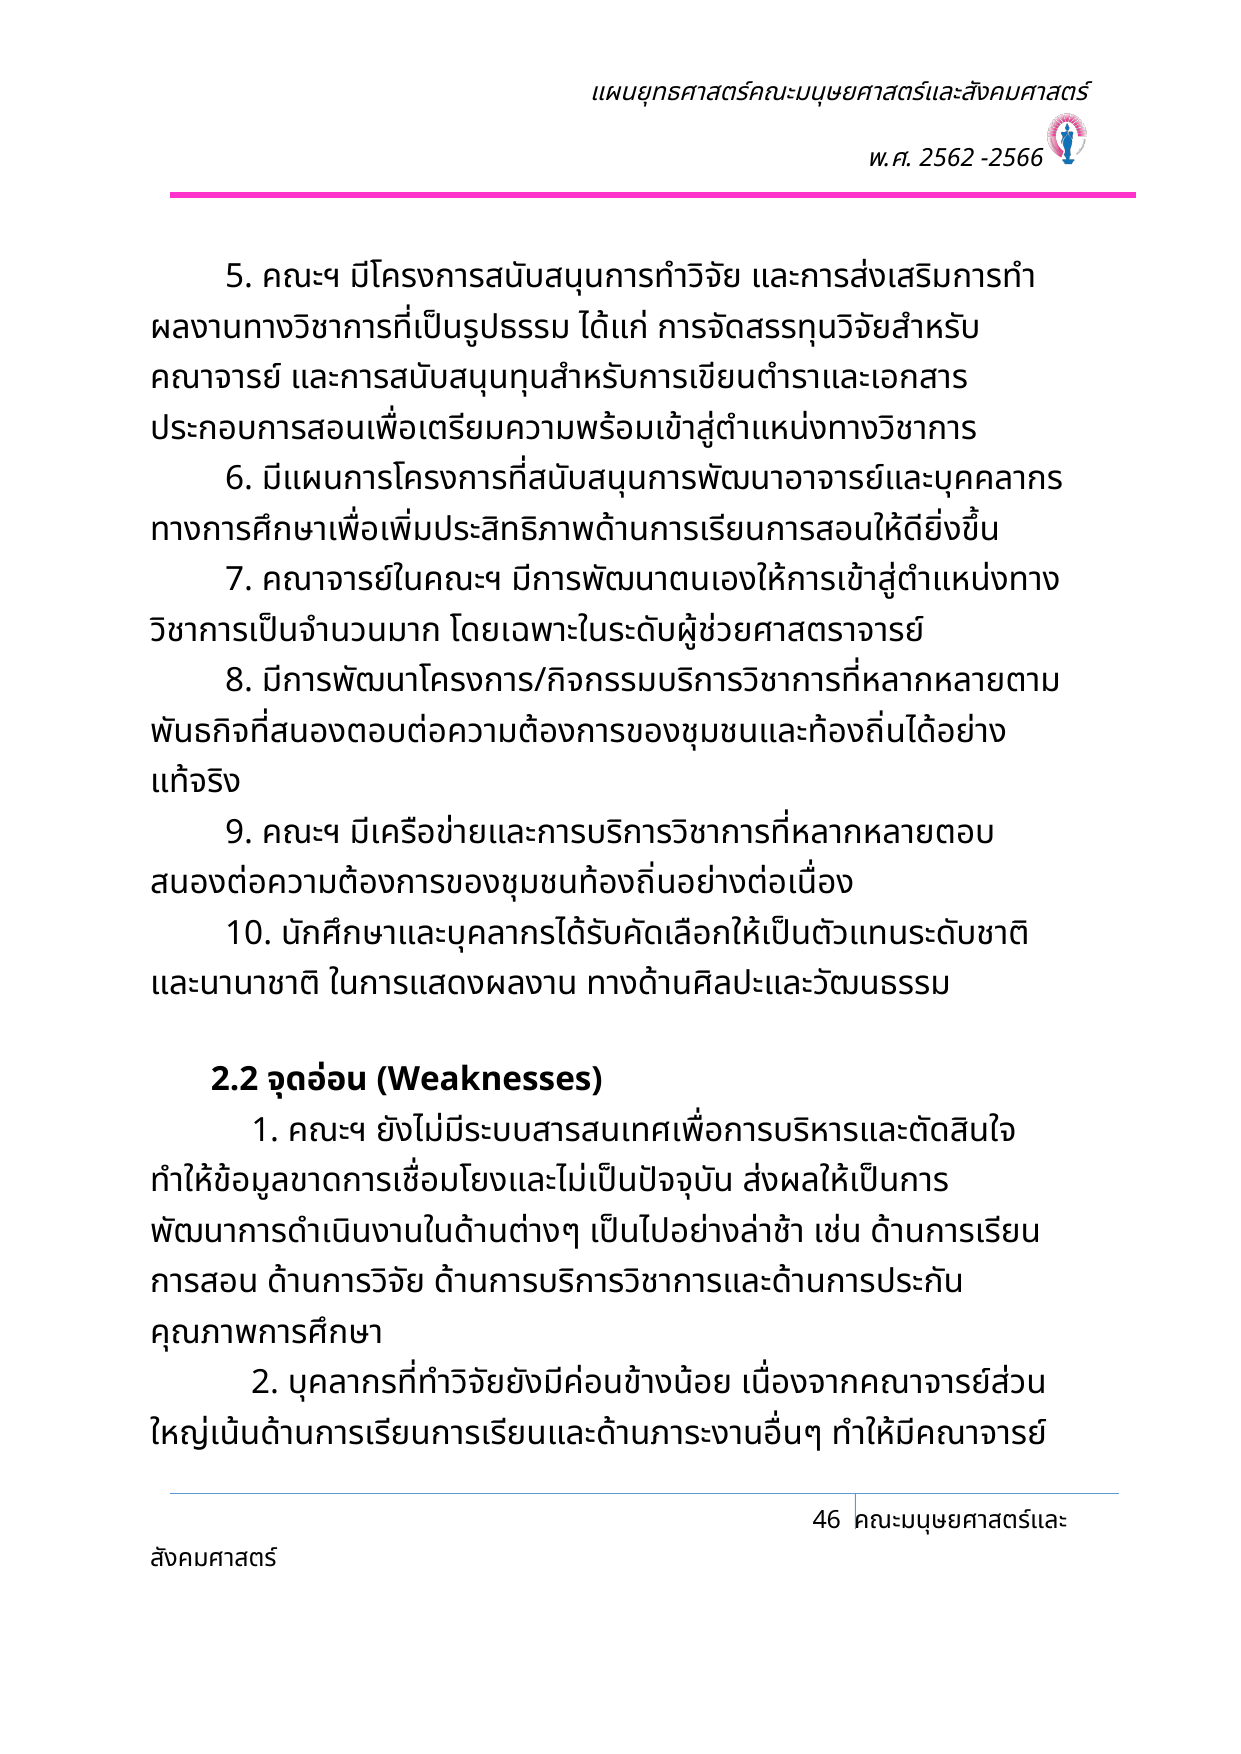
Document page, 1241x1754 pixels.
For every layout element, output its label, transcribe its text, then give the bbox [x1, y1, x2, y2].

text 5. คณะฯ มีโครงการสนับสนุนการทำวิจัย และการส่งเสริมการทำผลงานทางวิชาการที่เป็นรูปธรรม ได้แก่ การจัดสรรทุนวิจัยสำหรับคณาจารย์ และการสนับสนุนทุนสำหรับการเขียนตำราและเอกสารประกอบการสอนเพื่อเตรียมความพร้อมเข้าสู่ตำแหน่งทางวิชาการ [150, 252, 1067, 454]
text 1. คณะฯ ยังไม่มีระบบสารสนเทศเพื่อการบริหารและตัดสินใจ ทำให้ข้อมูลขาดการเชื่อมโยงและไม่เป็นปัจจุบัน ส่งผลให้เป็นการพัฒนาการดำเนินงานในด้านต่างๆ เป็นไปอย่างล่าช้า เช่น ด้านการเรียนการสอน ด้านการวิจัย ด้านการบริการวิชาการและด้านการประกันคุณภาพการศึกษา [150, 1106, 1067, 1358]
text 9. คณะฯ มีเครือข่ายและการบริการวิชาการที่หลากหลายตอบสนองต่อความต้องการของชุมชนท้องถิ่นอย่างต่อเนื่อง [150, 808, 1067, 909]
text 8. มีการพัฒนาโครงการ/กิจกรรมบริการวิชาการที่หลากหลายตามพันธกิจที่สนองตอบต่อความต้องการของชุมชนและท้องถิ่นได้อย่างแท้จริง [150, 656, 1067, 808]
picture [1043, 111, 1091, 167]
text 2.2 จุดอ่อน (Weaknesses) [150, 1055, 1067, 1106]
text 7. คณาจารย์ในคณะฯ มีการพัฒนาตนเองให้การเข้าสู่ตำแหน่งทางวิชาการเป็นจำนวนมาก โดยเฉพาะในระดับผู้ช่วยศาสตราจารย์ [150, 555, 1067, 656]
text 10. นักศึกษาและบุคลากรได้รับคัดเลือกให้เป็นตัวแทนระดับชาติและนานาชาติ ในการแสดงผลงาน ทางด้านศิลปะและวัฒนธรรม [150, 909, 1067, 1010]
text 6. มีแผนการโครงการที่สนับสนุนการพัฒนาอาจารย์และบุคคลากรทางการศึกษาเพื่อเพิ่มประสิทธิภาพด้านการเรียนการสอนให้ดียิ่งขึ้น [150, 454, 1067, 555]
